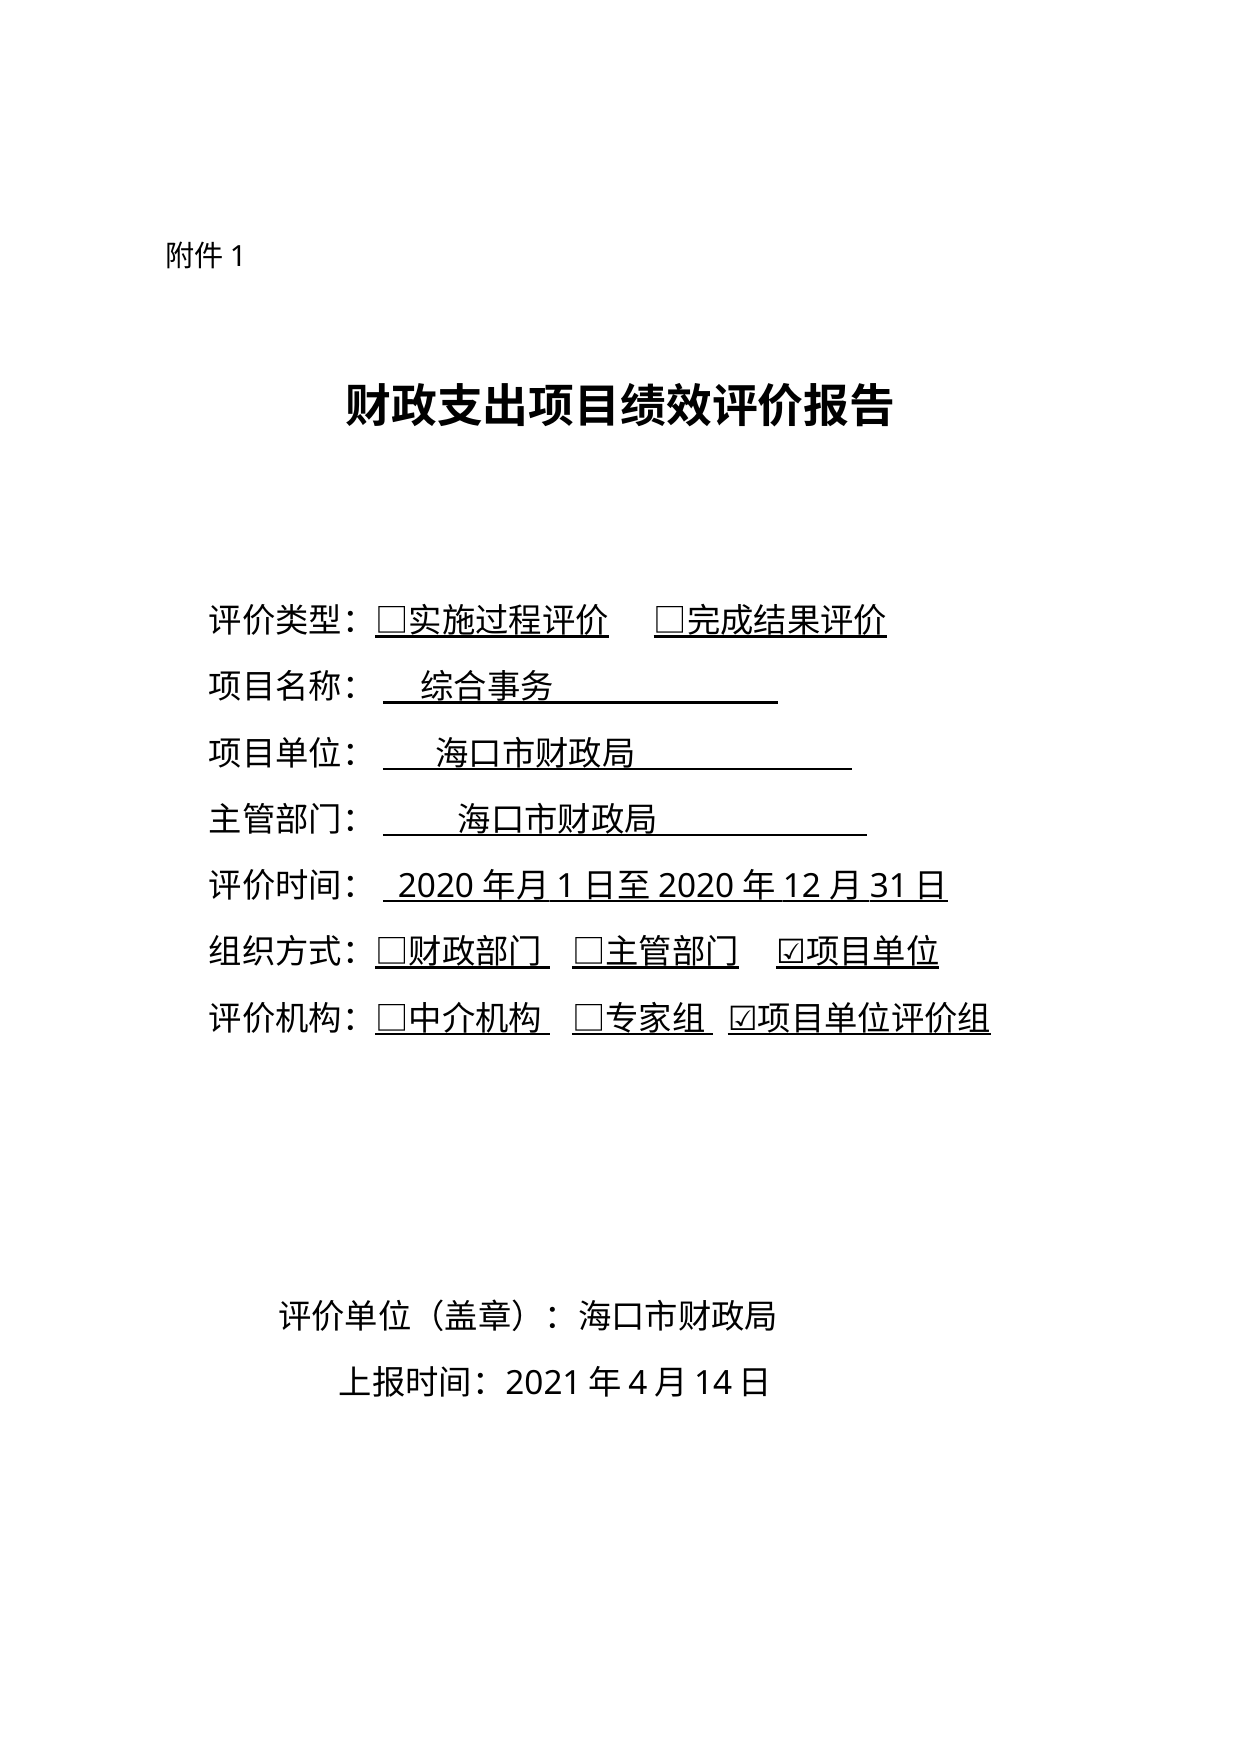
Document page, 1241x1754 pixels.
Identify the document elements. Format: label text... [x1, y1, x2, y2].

text 组织方式：□财政部门 □主管部门 ☑项目单位 [165, 916, 1075, 982]
text 项目单位： 海口市财政局 [165, 717, 1075, 783]
text 评价机构：□中介机构 □专家组 ☑项目单位评价组 [165, 982, 1075, 1048]
text 评价类型：□实施过程评价 □完成结果评价 [165, 585, 1075, 651]
text 项目名称： 综合事务 [165, 651, 1075, 717]
text 财政支出项目绩效评价报告 [165, 353, 1075, 452]
text 评价单位（盖章）：海口市财政局 [165, 1280, 1075, 1347]
text 上报时间：2021年4月14日 [165, 1347, 1075, 1413]
text 附件1 [165, 220, 1075, 287]
text 主管部门： 海口市财政局 [165, 783, 1075, 850]
text 评价时间： 2020 年月1 日至 2020 年12 月31日 [165, 850, 1075, 916]
